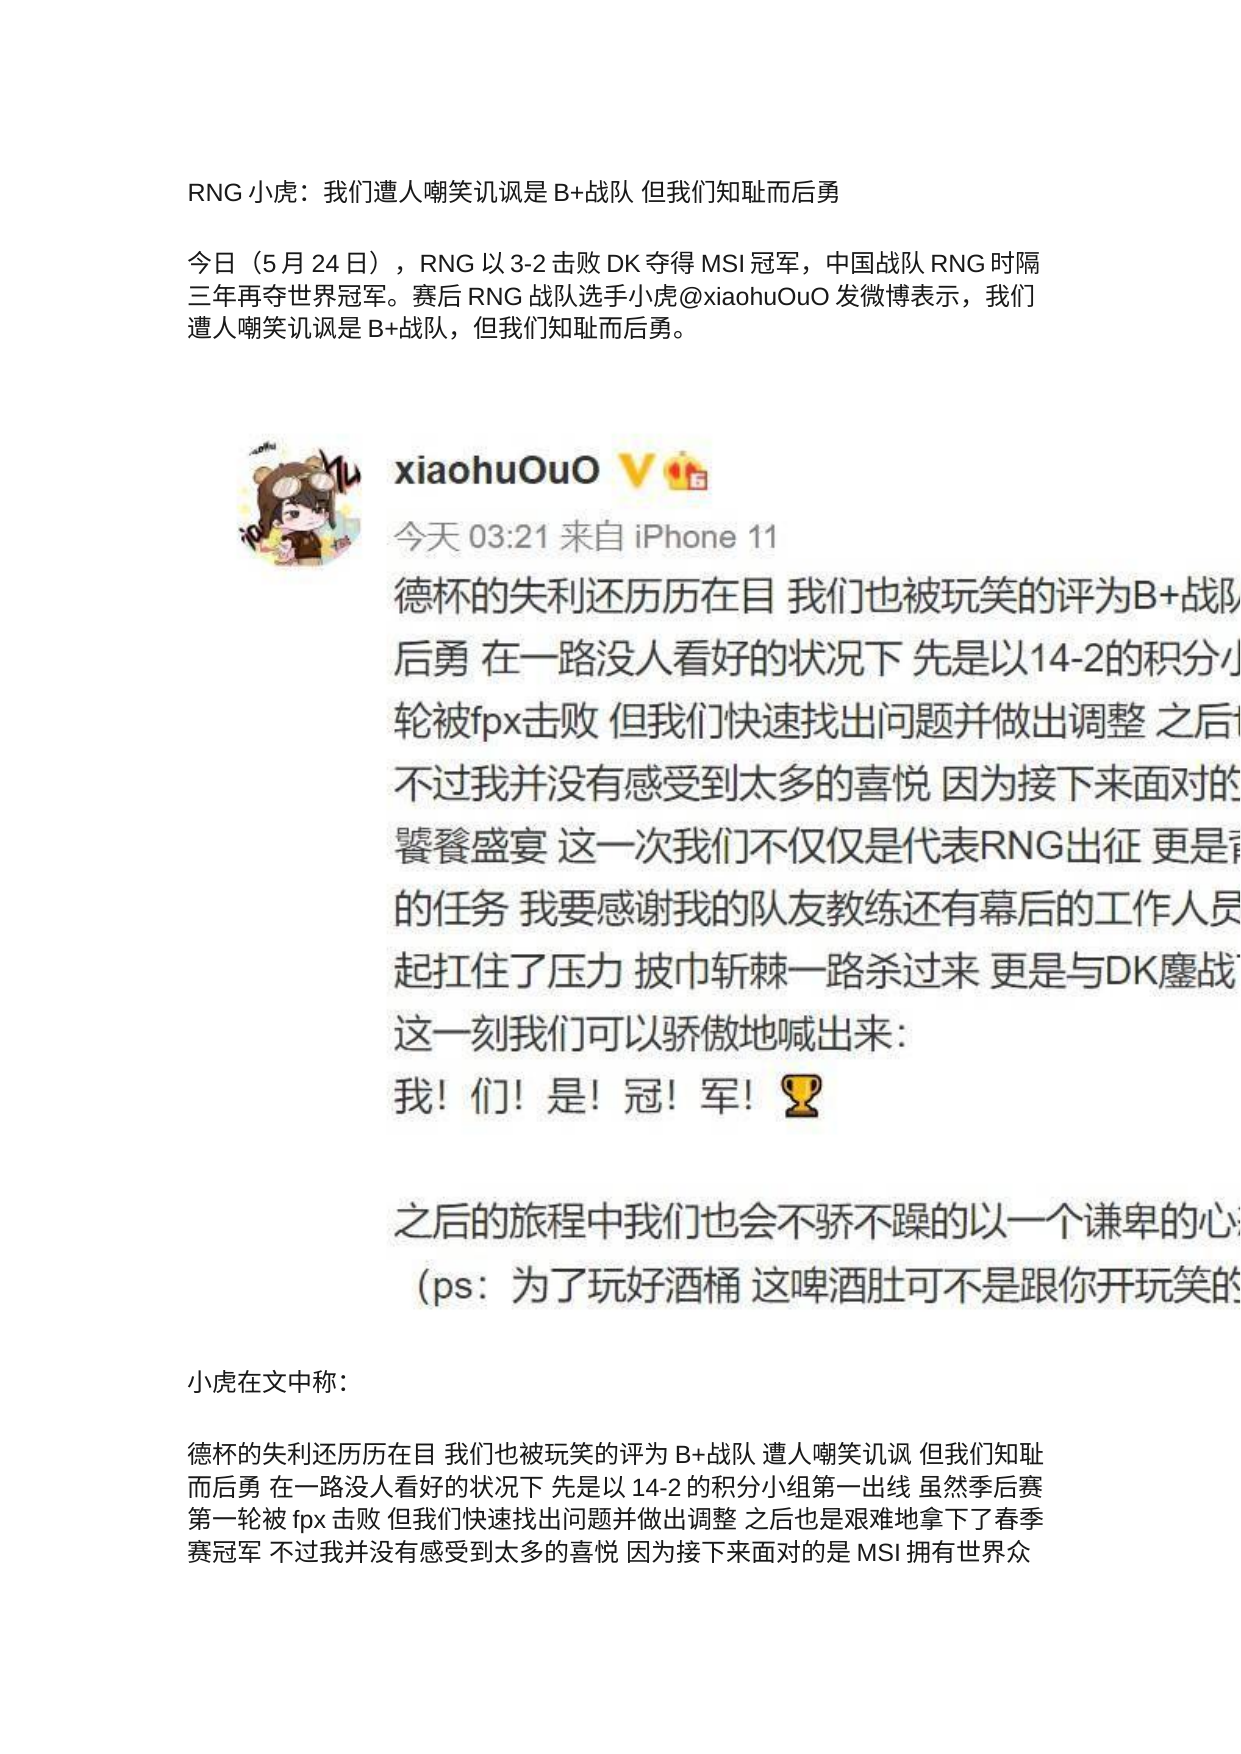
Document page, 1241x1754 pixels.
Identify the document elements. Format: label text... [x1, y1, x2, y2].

text 今日（5月24日），RNG以3-2击败DK夺得MSI冠军，中国战队RNG时隔三年再夺世界冠军。赛后RNG战队选手小虎@xiaohuOuO发微博表示，我们遭人嘲笑讥讽是B+战队，但我们知耻而后勇。 [187, 248, 1053, 345]
text 小虎在文中称： [187, 1366, 1053, 1399]
picture [187, 384, 1241, 1319]
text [187, 1438, 1053, 1568]
text RNG小虎：我们遭人嘲笑讥讽是B+战队 但我们知耻而后勇 [187, 176, 1053, 208]
